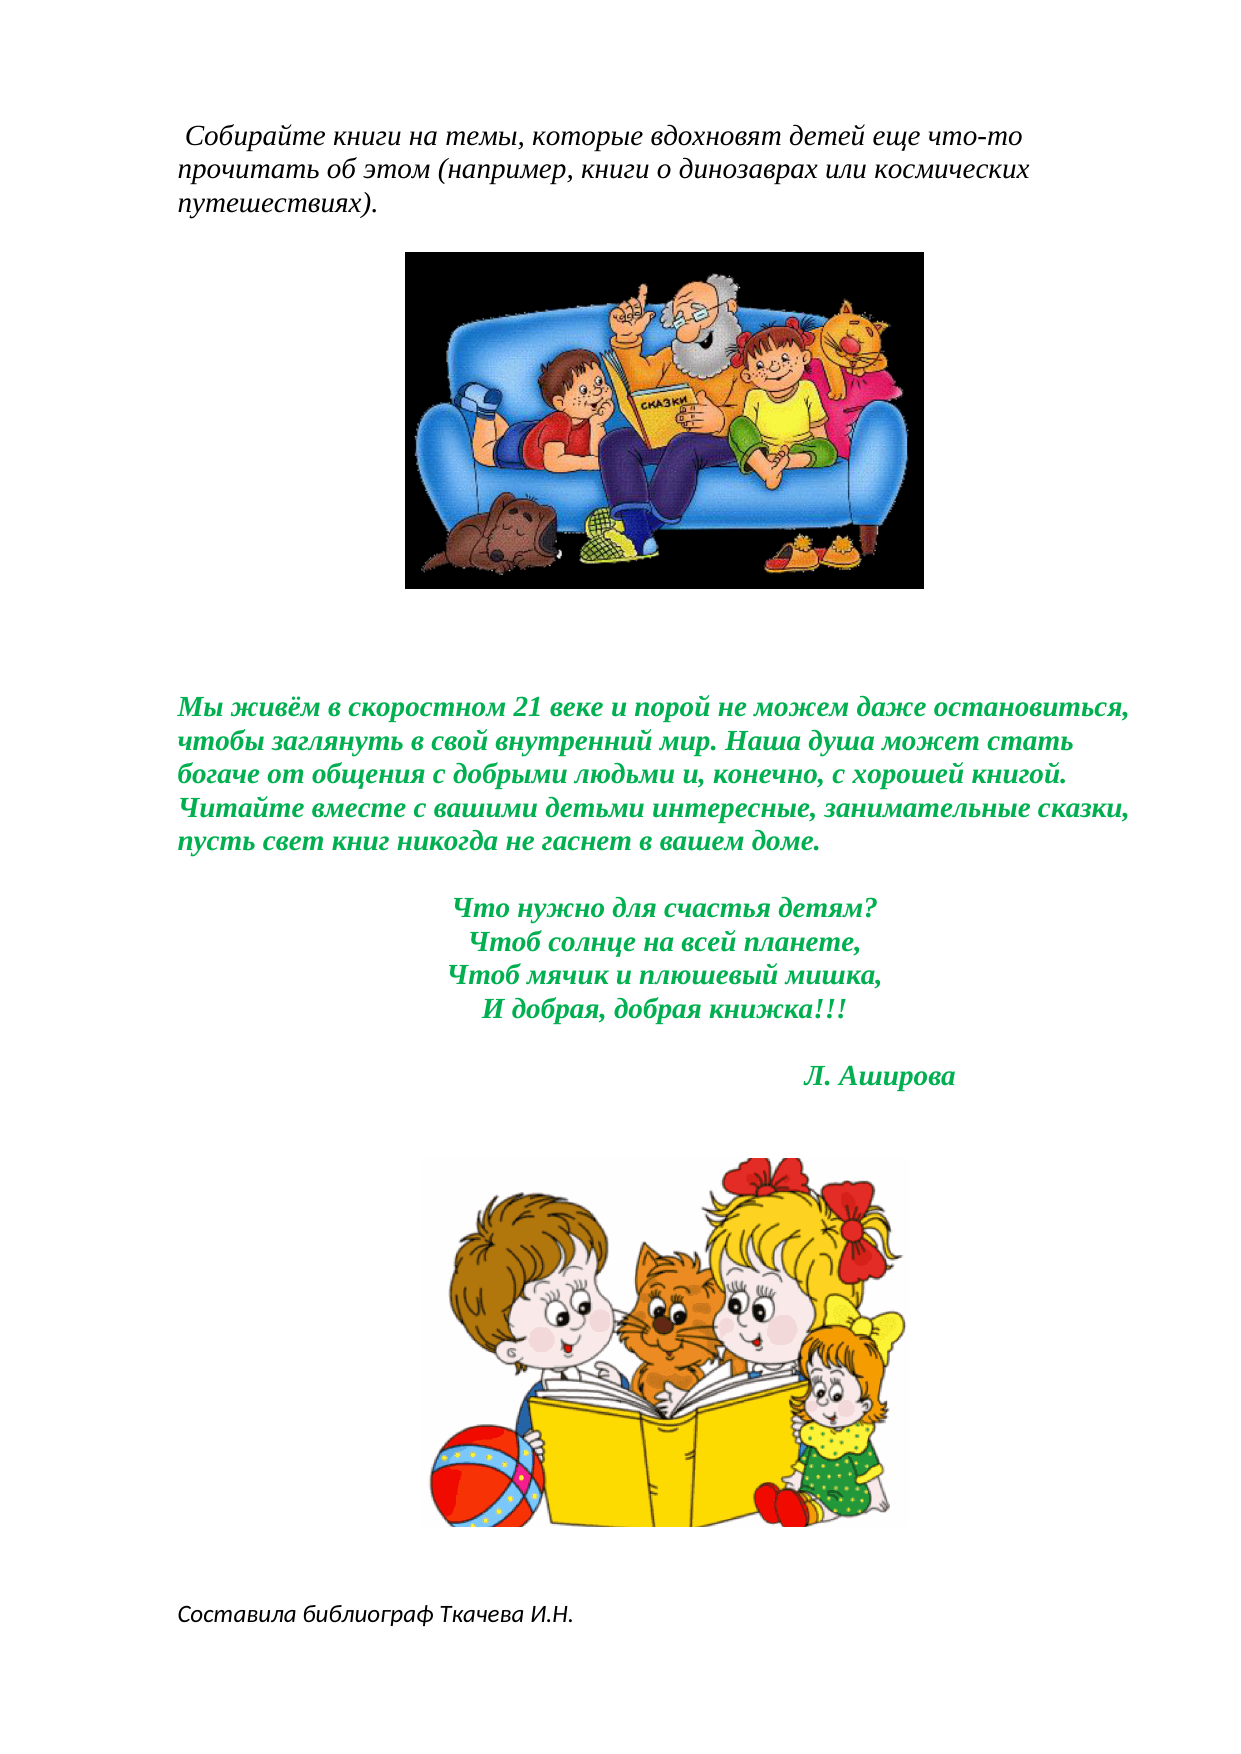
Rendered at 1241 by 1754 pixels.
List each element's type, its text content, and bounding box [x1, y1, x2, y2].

text Составила библиограф Ткачева И.Н. [177, 1598, 1152, 1628]
text Мы живём в скоростном 21 веке и порой не можем даже остановиться, чтобы заглянуть в свой внутренний мир. Наша душа может стать богаче от общения с добрыми людьми и, конечно, с хорошей книгой. Читайте вместе с вашими детьми интересные, занимательные сказки, пусть свет книг никогда не гаснет в вашем доме. [177, 689, 1152, 857]
picture [419, 1158, 910, 1527]
text Чтоб мячик и плюшевый мишка, [177, 957, 1152, 991]
text Что нужно для счастья детям? [177, 890, 1152, 924]
text Собирайте книги на темы, которые вдохновят детей еще что-то прочитать об этом (например, книги о динозаврах или космических путешествиях). [177, 118, 1152, 219]
text Чтоб солнце на всей планете, [177, 924, 1152, 957]
text И добрая, добрая книжка!!! [177, 991, 1152, 1024]
text Л. Аширова [177, 1058, 1152, 1092]
